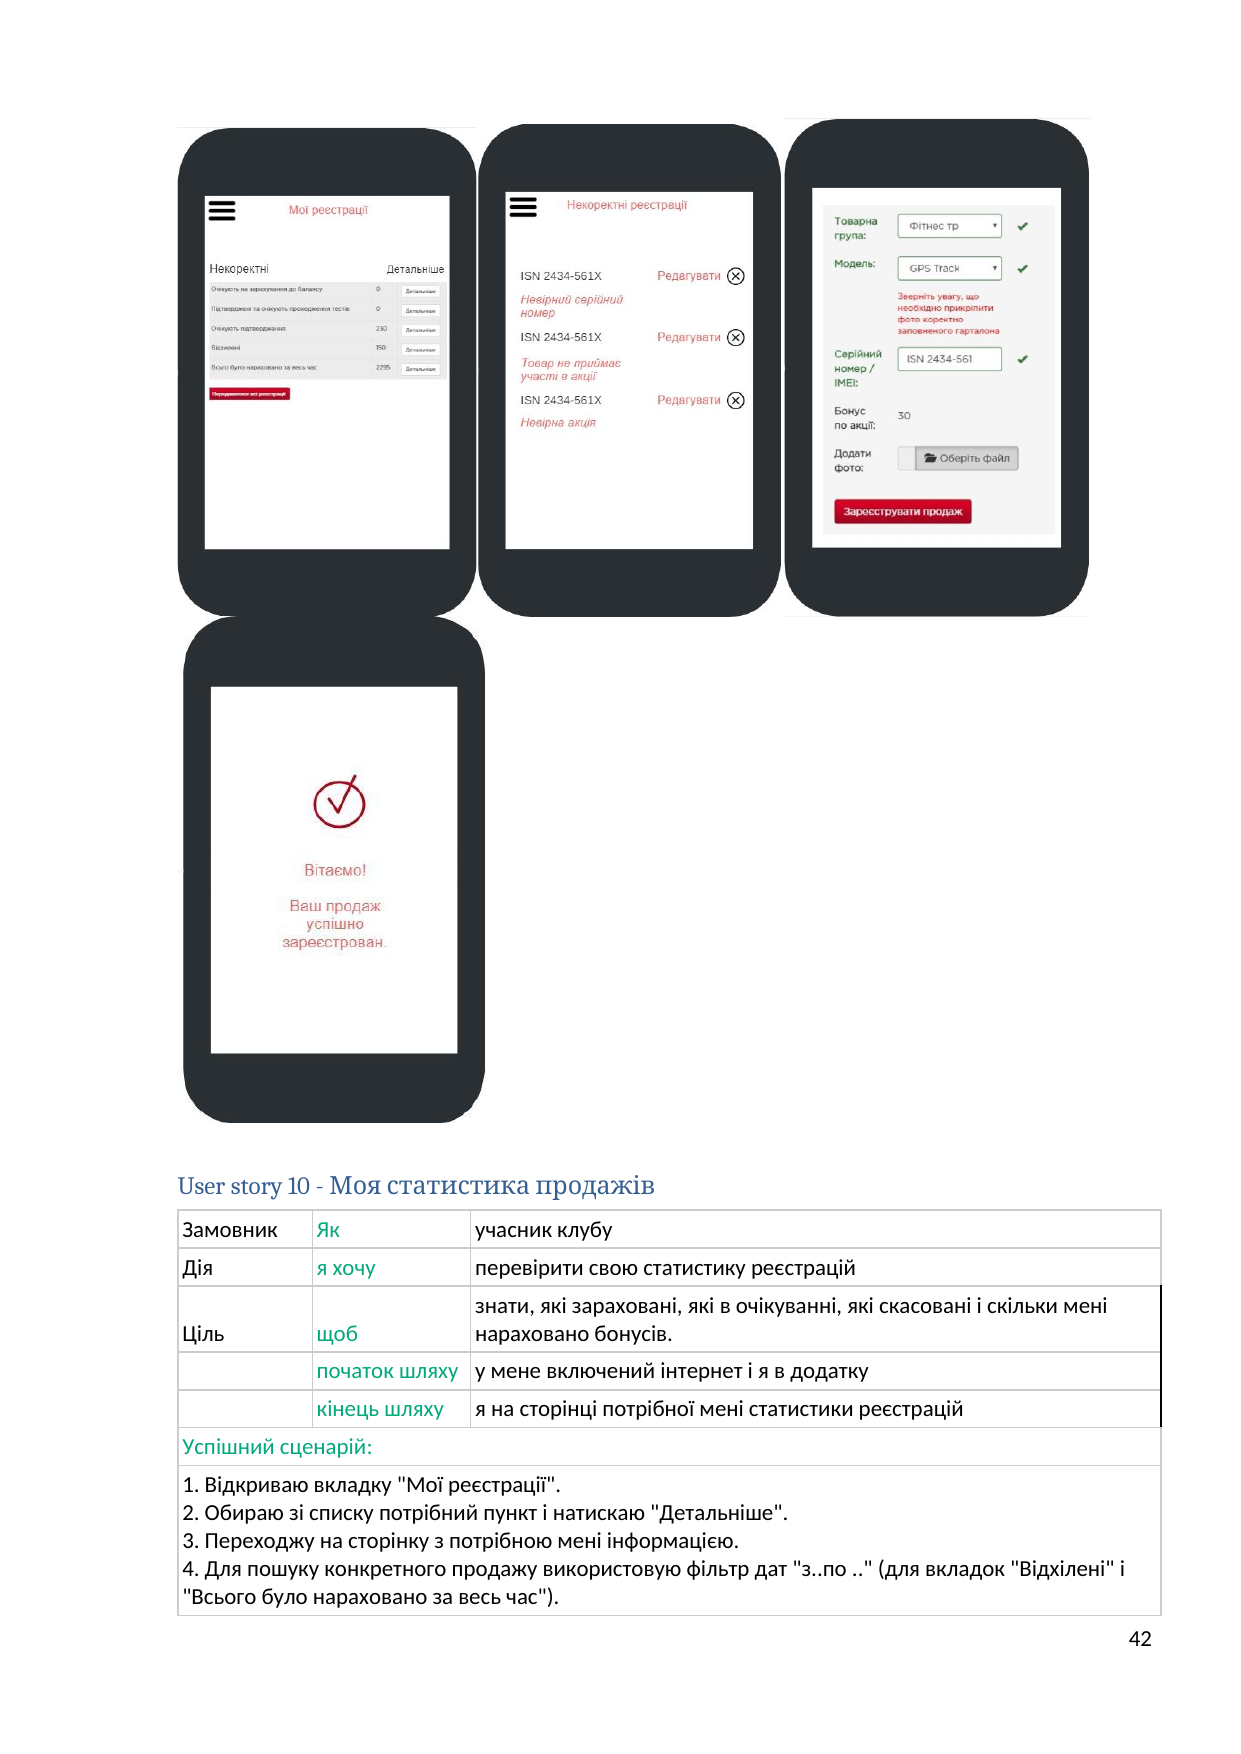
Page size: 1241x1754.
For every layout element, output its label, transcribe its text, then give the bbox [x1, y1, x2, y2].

table_cell у мене включений інтернет і я в додатку [471, 1353, 1160, 1389]
table_cell перевірити свою статистику реєстрацій [471, 1249, 1160, 1285]
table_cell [179, 1466, 1160, 1615]
table_cell Дія [179, 1249, 312, 1285]
table_header Як [313, 1211, 470, 1247]
table_cell Ціль [179, 1287, 312, 1351]
picture [177, 118, 1090, 1123]
table_cell я на сторінці потрібної мені статистики реєстрацій [471, 1391, 1160, 1427]
table_cell [179, 1391, 312, 1427]
table_header учасник клубу [471, 1211, 1160, 1247]
table_cell я хочу [313, 1249, 470, 1285]
table_cell кінець шляху [313, 1391, 470, 1427]
table_cell початок шляху [313, 1353, 470, 1389]
subtitle User story 10 - Моя статистика продажів [177, 1172, 1152, 1201]
table_cell знати, які зараховані, які в очікуванні, які скасовані і скільки мені нараховано бонусів. [471, 1287, 1160, 1351]
table_header Замовник [179, 1211, 312, 1247]
table_cell Успішний сценарій: [179, 1428, 1160, 1465]
table_cell щоб [313, 1287, 470, 1351]
table_cell [179, 1353, 312, 1389]
